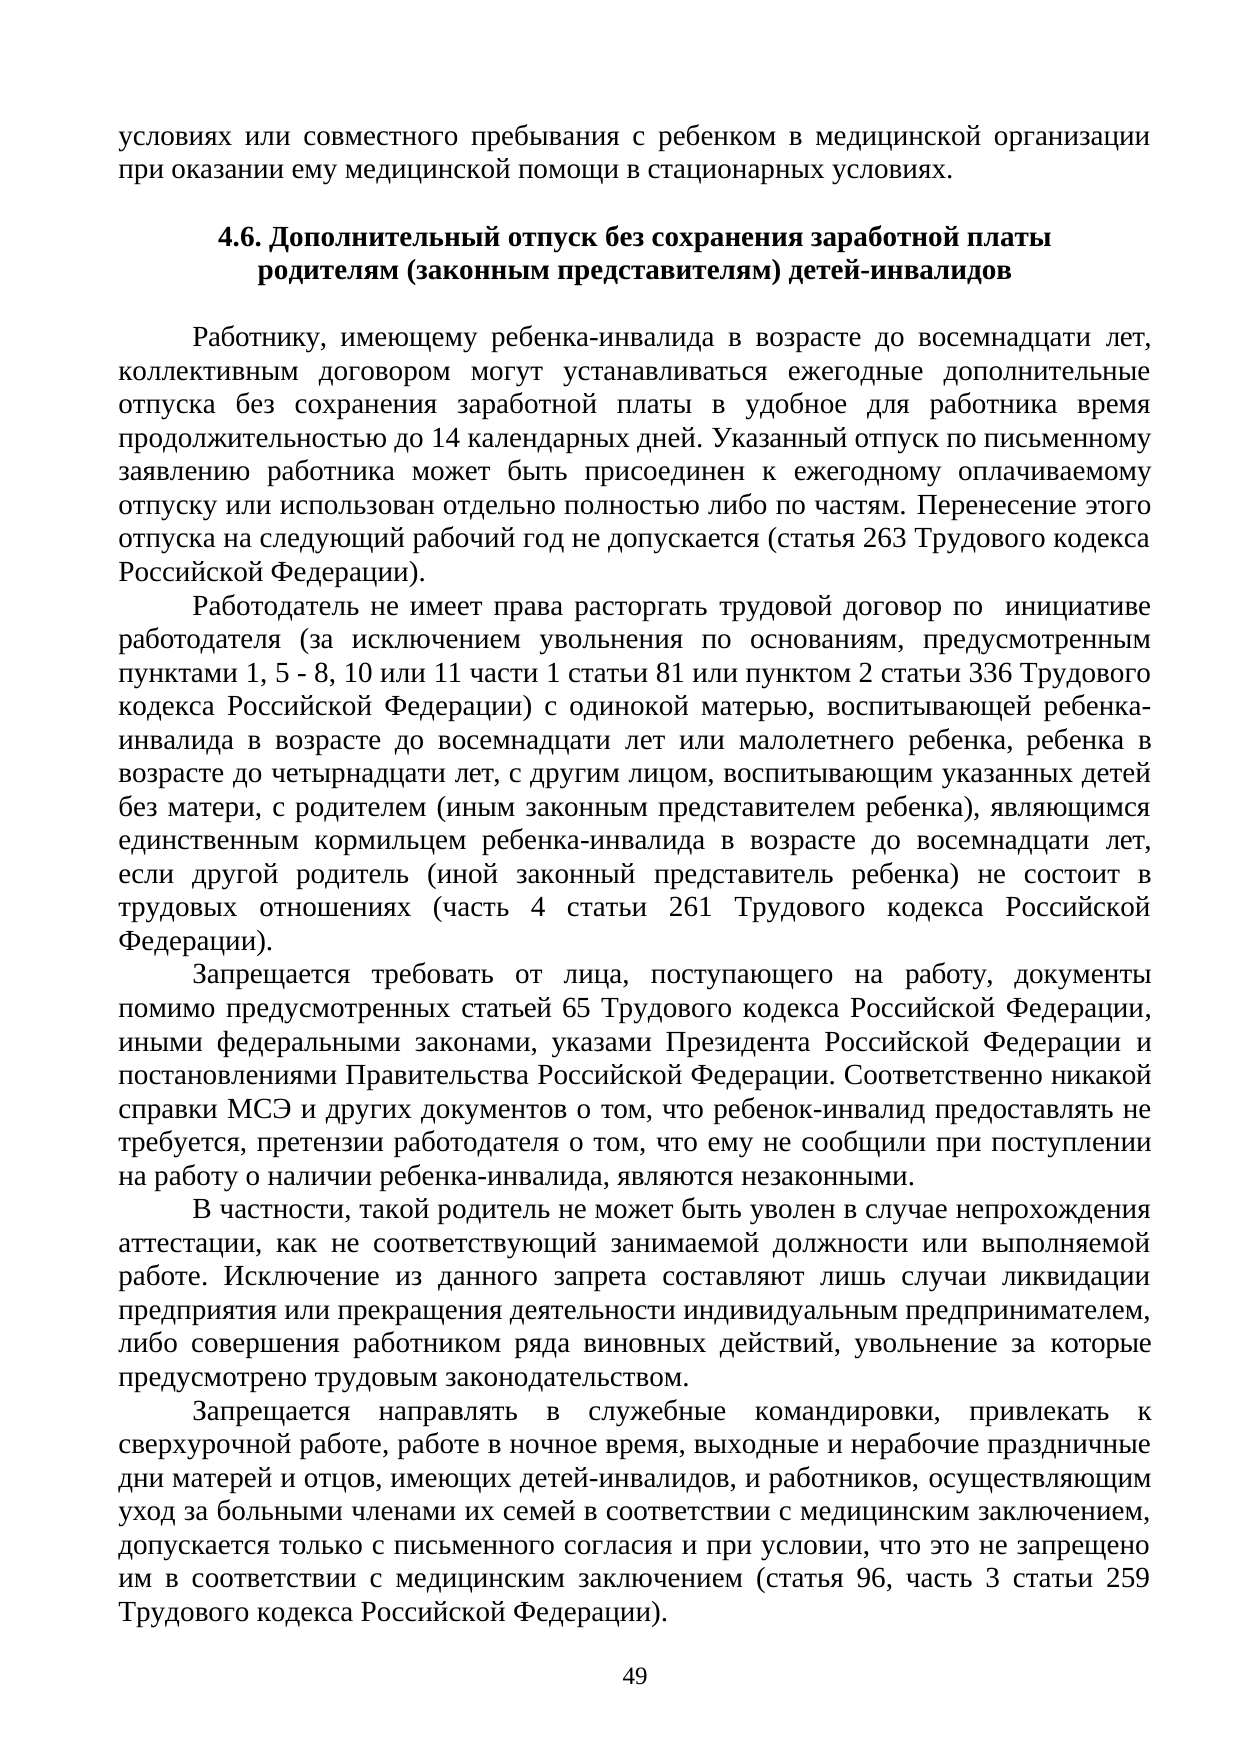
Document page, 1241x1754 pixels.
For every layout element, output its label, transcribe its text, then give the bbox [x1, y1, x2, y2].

text Работнику, имеющему ребенка-инвалида в возрасте до восемнадцати лет, коллективным договором могут устанавливаться ежегодные дополнительные отпуска без сохранения заработной платы в удобное для работника время продолжительностью до 14 календарных дней. Указанный отпуск по письменному заявлению работника может быть присоединен к ежегодному оплачиваемому отпуску или использован отдельно полностью либо по частям. Перенесение этого отпуска на следующий рабочий год не допускается (статья 263 Трудового кодекса Российской Федерации). [118, 319, 1152, 588]
text Запрещается направлять в служебные командировки, привлекать к сверхурочной работе, работе в ночное время, выходные и нерабочие праздничные дни матерей и отцов, имеющих детей-инвалидов, и работников, осуществляющим уход за больными членами их семей в соответствии с медицинским заключением, допускается только с письменного согласия и при условии, что это не запрещено им в соответствии с медицинским заключением (статья 96, часть 3 статьи 259 Трудового кодекса Российской Федерации). [118, 1393, 1152, 1627]
text В частности, такой родитель не может быть уволен в случае непрохождения аттестации, как не соответствующий занимаемой должности или выполняемой работе. Исключение из данного запрета составляют лишь случаи ликвидации предприятия или прекращения деятельности индивидуальным предпринимателем, либо совершения работником ряда виновных действий, увольнение за которые предусмотрено трудовым законодательством. [118, 1191, 1152, 1393]
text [118, 118, 1152, 185]
text родителям (законным представителям) детей-инвалидов [118, 252, 1152, 286]
text Запрещается требовать от лица, поступающего на работу, документы помимо предусмотренных статьей 65 Трудового кодекса Российской Федерации, иными федеральными законами, указами Президента Российской Федерации и постановлениями Правительства Российской Федерации. Соответственно никакой справки МСЭ и других документов о том, что ребенок-инвалид предоставлять не требуется, претензии работодателя о том, что ему не сообщили при поступлении на работу о наличии ребенка-инвалида, являются незаконными. [118, 957, 1152, 1191]
text Работодатель не имеет права расторгать трудовой договор по инициативе работодателя (за исключением увольнения по основаниям, предусмотренным пунктами 1, 5 - 8, 10 или 11 части 1 статьи 81 или пунктом 2 статьи 336 Трудового кодекса Российской Федерации) с одинокой матерью, воспитывающей ребенка-инвалида в возрасте до восемнадцати лет или малолетнего ребенка, ребенка в возрасте до четырнадцати лет, с другим лицом, воспитывающим указанных детей без матери, с родителем (иным законным представителем ребенка), являющимся единственным кормильцем ребенка-инвалида в возрасте до восемнадцати лет, если другой родитель (иной законный представитель ребенка) не состоит в трудовых отношениях (часть 4 статьи 261 Трудового кодекса Российской Федерации). [118, 588, 1152, 957]
text 4.6. Дополнительный отпуск без сохранения заработной платы [118, 219, 1152, 252]
